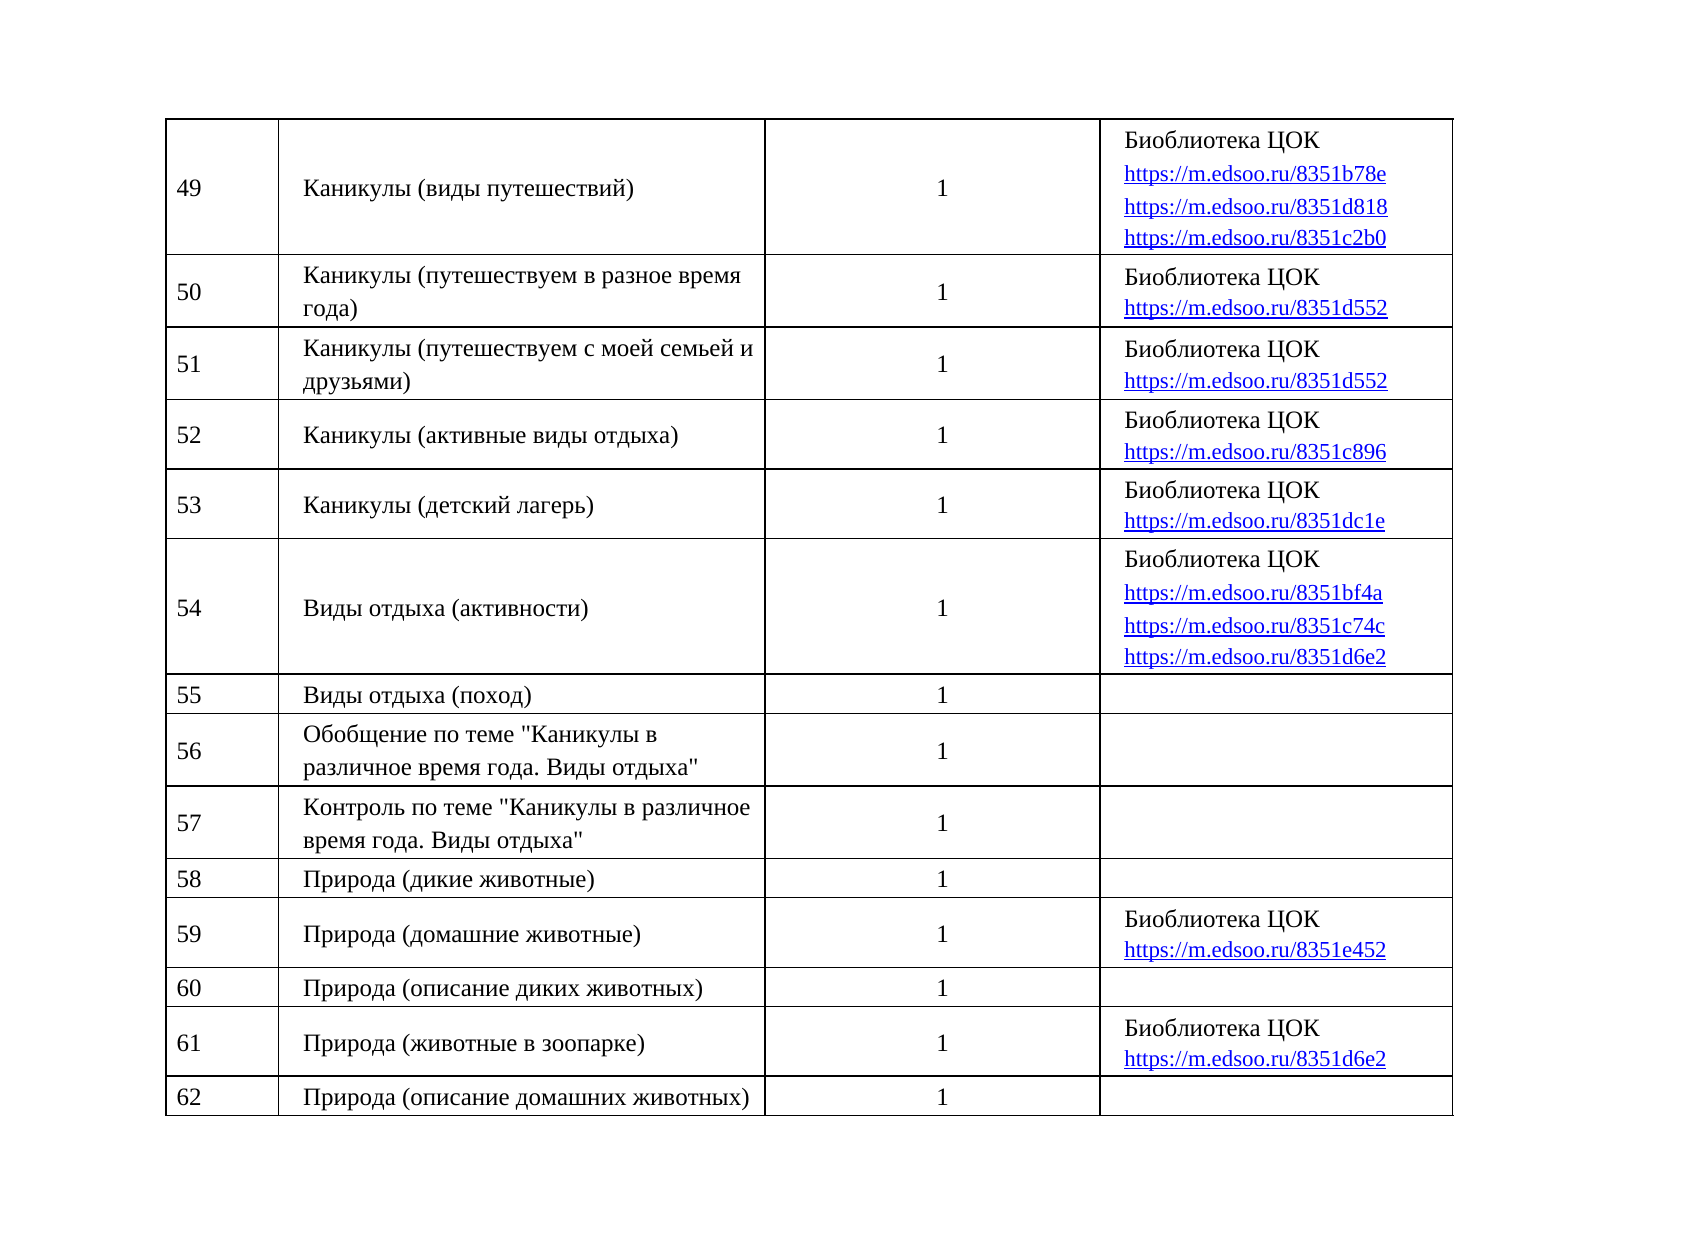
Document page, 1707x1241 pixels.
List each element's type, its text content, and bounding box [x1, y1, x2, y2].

table_cell Каникулы (виды путешествий) [279, 120, 764, 254]
table_cell Биоблиотека ЦОК https://m.edsoo.ru/8351d552 [1101, 328, 1452, 398]
table_cell [1101, 1077, 1452, 1115]
table_cell [1101, 714, 1452, 785]
table_cell 50 [167, 255, 278, 326]
table_cell Природа (описание домашних животных) [279, 1077, 764, 1115]
table_cell Биоблиотека ЦОК https://m.edsoo.ru/8351c896 [1101, 400, 1452, 468]
table_cell Биоблиотека ЦОК https://m.edsoo.ru/8351d6e2 [1101, 1007, 1452, 1075]
table_cell Контроль по теме "Каникулы в различное время года. Виды отдыха" [279, 787, 764, 857]
table_cell 1 [766, 968, 1099, 1006]
table_cell Каникулы (путешествуем в разное время года) [279, 255, 764, 326]
table_cell Биоблиотека ЦОК https://m.edsoo.ru/8351b78e https://m.edsoo.ru/8351d818 https://m.edsoo.ru/8351c2b0 [1101, 120, 1452, 254]
table_cell Природа (животные в зоопарке) [279, 1007, 764, 1075]
table_cell [1101, 859, 1452, 897]
table_cell 60 [167, 968, 278, 1006]
table_cell 58 [167, 859, 278, 897]
table_cell 1 [766, 675, 1099, 713]
table_cell Биоблиотека ЦОК https://m.edsoo.ru/8351dc1e [1101, 470, 1452, 538]
table_cell Природа (описание диких животных) [279, 968, 764, 1006]
table_cell 1 [766, 859, 1099, 897]
table_cell Каникулы (путешествуем с моей семьей и друзьями) [279, 328, 764, 398]
table_cell Биоблиотека ЦОК https://m.edsoo.ru/8351e452 [1101, 898, 1452, 966]
table_cell 1 [766, 787, 1099, 857]
table_cell [1101, 787, 1452, 857]
table_cell Обобщение по теме "Каникулы в различное время года. Виды отдыха" [279, 714, 764, 785]
table_cell Биоблиотека ЦОК https://m.edsoo.ru/8351d552 [1101, 255, 1452, 326]
table_cell 1 [766, 120, 1099, 254]
table_cell Каникулы (активные виды отдыха) [279, 400, 764, 468]
table_cell 56 [167, 714, 278, 785]
table_cell 1 [766, 898, 1099, 966]
table_cell 1 [766, 539, 1099, 673]
table_cell Виды отдыха (активности) [279, 539, 764, 673]
table_cell Биоблиотека ЦОК https://m.edsoo.ru/8351bf4a https://m.edsoo.ru/8351c74c https://m.edsoo.ru/8351d6e2 [1101, 539, 1452, 673]
table_cell 54 [167, 539, 278, 673]
table_cell Природа (дикие животные) [279, 859, 764, 897]
table_cell 51 [167, 328, 278, 398]
table_cell 55 [167, 675, 278, 713]
table_cell 1 [766, 714, 1099, 785]
table_cell 57 [167, 787, 278, 857]
table_cell 49 [167, 120, 278, 254]
table_cell 1 [766, 470, 1099, 538]
table_cell [1101, 675, 1452, 713]
table_cell Виды отдыха (поход) [279, 675, 764, 713]
table_cell Природа (домашние животные) [279, 898, 764, 966]
table_cell 52 [167, 400, 278, 468]
table_cell 1 [766, 328, 1099, 398]
table_cell Каникулы (детский лагерь) [279, 470, 764, 538]
table_cell [1101, 968, 1452, 1006]
table_cell 1 [766, 255, 1099, 326]
table_cell 1 [766, 1077, 1099, 1115]
table_cell 53 [167, 470, 278, 538]
table_cell 1 [766, 1007, 1099, 1075]
table_cell 61 [167, 1007, 278, 1075]
table_cell 59 [167, 898, 278, 966]
table_cell 1 [766, 400, 1099, 468]
table_cell 62 [167, 1077, 278, 1115]
